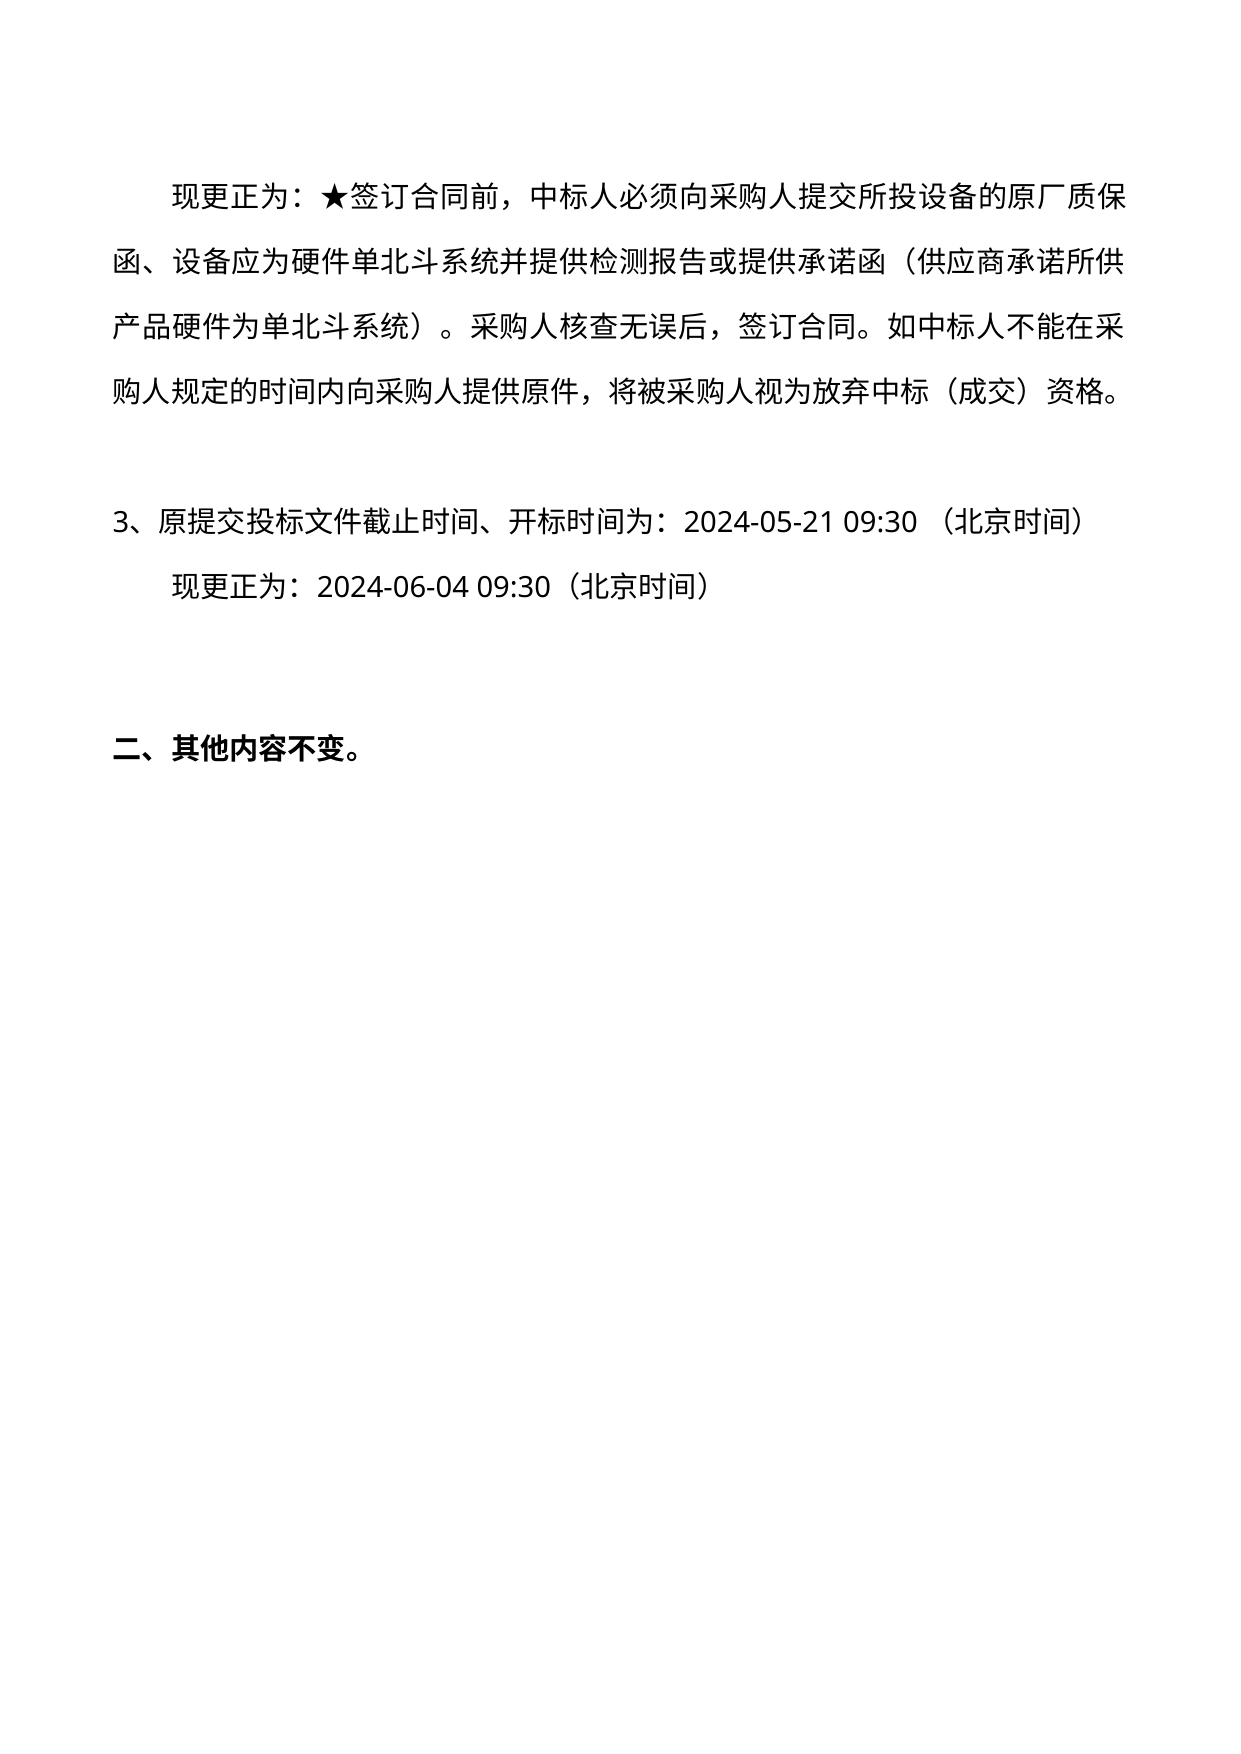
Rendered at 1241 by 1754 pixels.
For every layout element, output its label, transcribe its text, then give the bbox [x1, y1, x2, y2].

text 现更正为：★签订合同前，中标人必须向采购人提交所投设备的原厂质保函、设备应为硬件单北斗系统并提供检测报告或提供承诺函（供应商承诺所供产品硬件为单北斗系统）。采购人核查无误后，签订合同。如中标人不能在采购人规定的时间内向采购人提供原件，将被采购人视为放弃中标（成交）资格。 [112, 162, 1128, 422]
text 3、原提交投标文件截止时间、开标时间为：2024-05-21 09:30 （北京时间） [112, 487, 1128, 552]
text 二、其他内容不变。 [112, 714, 978, 779]
text 现更正为：2024-06-04 09:30（北京时间） [112, 552, 1128, 617]
